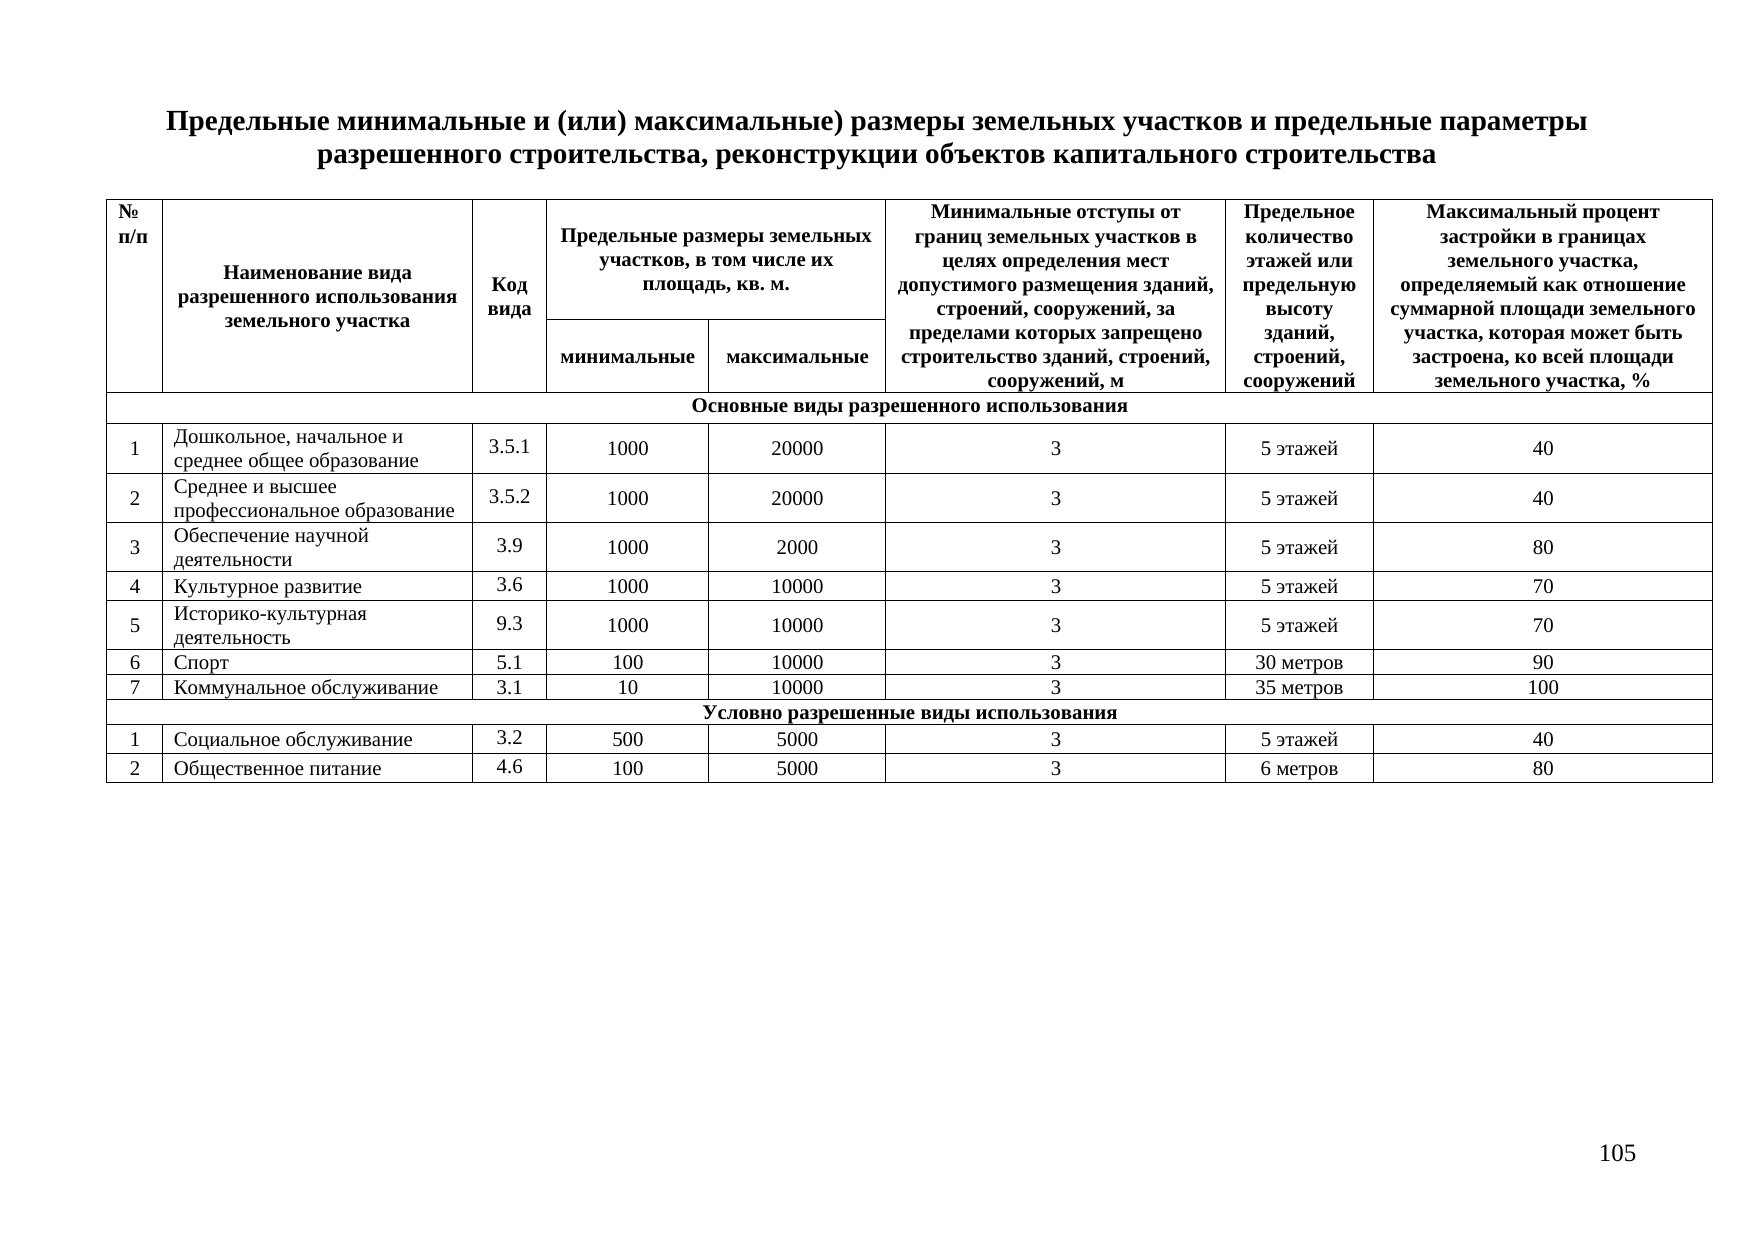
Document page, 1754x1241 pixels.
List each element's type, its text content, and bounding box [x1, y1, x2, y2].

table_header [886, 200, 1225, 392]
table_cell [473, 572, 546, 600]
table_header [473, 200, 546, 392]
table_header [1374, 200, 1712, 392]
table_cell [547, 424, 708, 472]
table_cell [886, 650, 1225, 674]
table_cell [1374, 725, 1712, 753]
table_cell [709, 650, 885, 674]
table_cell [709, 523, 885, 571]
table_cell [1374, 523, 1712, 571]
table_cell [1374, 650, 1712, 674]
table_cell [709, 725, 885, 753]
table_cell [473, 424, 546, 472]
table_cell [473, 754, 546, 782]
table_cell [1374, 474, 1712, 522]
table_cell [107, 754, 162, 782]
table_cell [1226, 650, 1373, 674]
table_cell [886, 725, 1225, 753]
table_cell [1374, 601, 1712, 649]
text Предельные минимальные и (или) максимальные) размеры земельных участков и предельные параметры разрешенного строительства, реконструкции объектов капитального строительства [118, 103, 1636, 170]
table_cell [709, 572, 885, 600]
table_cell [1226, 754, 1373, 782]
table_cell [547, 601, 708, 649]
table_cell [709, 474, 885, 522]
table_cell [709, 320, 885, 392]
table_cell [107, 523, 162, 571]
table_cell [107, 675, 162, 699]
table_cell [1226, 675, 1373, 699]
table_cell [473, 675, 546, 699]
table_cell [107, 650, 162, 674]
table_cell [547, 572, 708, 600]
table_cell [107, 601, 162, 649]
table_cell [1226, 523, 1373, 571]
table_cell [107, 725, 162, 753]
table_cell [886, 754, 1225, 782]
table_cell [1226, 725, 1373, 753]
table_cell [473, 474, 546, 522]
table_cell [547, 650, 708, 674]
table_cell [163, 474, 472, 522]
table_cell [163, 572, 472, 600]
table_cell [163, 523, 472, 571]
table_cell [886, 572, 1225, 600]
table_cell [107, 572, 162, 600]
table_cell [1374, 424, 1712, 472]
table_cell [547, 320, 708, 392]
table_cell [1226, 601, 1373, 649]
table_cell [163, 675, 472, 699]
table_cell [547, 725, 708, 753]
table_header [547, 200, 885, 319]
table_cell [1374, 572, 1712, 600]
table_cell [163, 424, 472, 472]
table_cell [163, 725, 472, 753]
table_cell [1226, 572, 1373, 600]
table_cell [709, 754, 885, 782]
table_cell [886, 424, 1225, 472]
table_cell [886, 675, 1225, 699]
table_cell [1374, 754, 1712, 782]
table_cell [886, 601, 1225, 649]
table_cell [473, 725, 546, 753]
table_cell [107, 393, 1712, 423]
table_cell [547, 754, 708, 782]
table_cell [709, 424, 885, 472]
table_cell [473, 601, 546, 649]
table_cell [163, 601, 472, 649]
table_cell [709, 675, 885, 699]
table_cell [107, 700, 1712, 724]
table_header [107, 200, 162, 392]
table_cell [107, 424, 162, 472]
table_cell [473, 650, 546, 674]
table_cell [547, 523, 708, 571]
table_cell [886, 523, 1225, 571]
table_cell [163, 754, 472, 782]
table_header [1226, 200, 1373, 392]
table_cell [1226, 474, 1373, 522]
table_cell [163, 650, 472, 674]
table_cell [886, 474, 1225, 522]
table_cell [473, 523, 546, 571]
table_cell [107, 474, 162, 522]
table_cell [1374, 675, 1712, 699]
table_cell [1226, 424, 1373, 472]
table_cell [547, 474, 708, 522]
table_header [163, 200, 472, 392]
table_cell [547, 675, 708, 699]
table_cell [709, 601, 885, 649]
